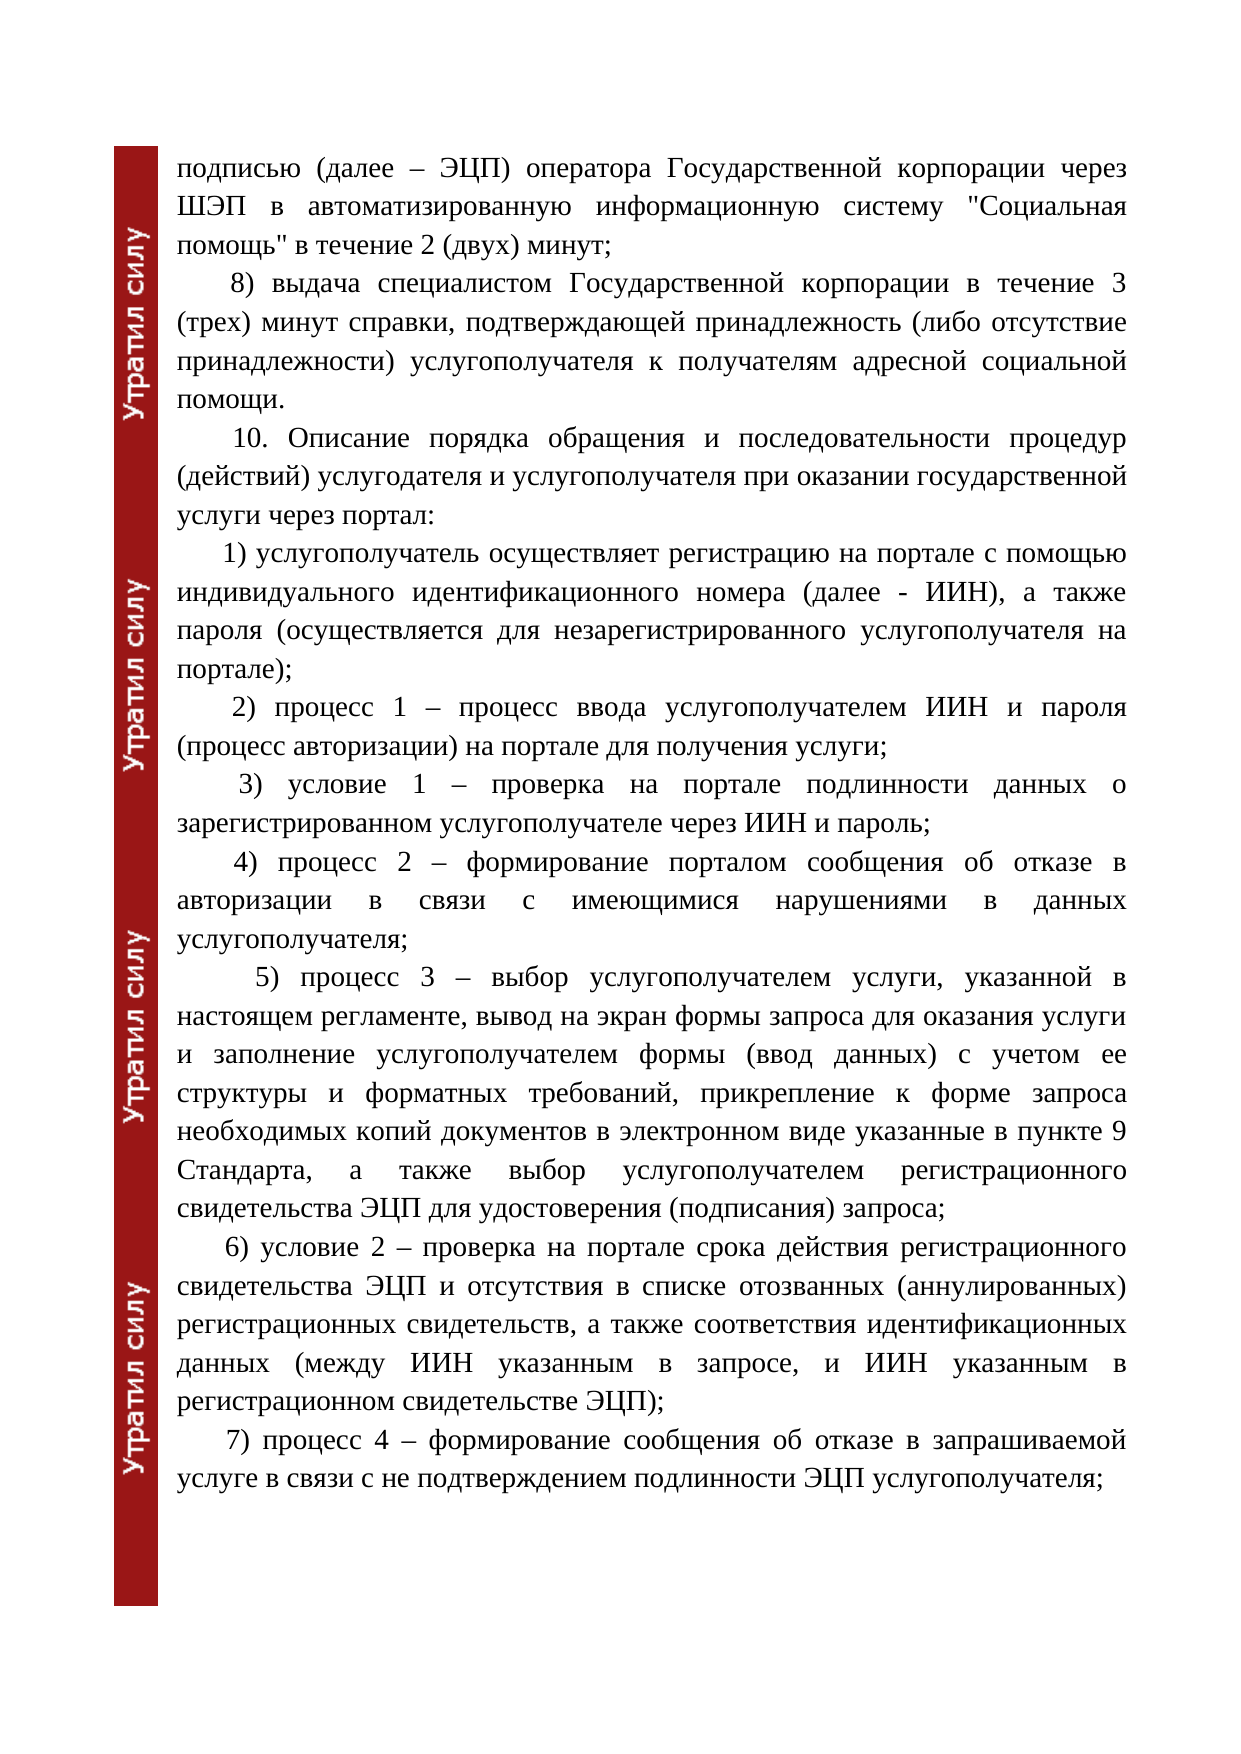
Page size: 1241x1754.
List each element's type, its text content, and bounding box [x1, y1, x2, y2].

picture [114, 684, 158, 689]
picture [114, 954, 158, 959]
text 8) выдача специалистом Государственной корпорации в течение 3 (трех) минут справки, подтверждающей принадлежность (либо отсутствие принадлежности) услугополучателя к получателям адресной социальной помощи. [112, 266, 1128, 415]
picture [114, 1417, 158, 1422]
picture [114, 261, 158, 266]
text 7) процесс 4 – формирование сообщения об отказе в запрашиваемой услуге в связи с не подтверждением подлинности ЭЦП услугополучателя; [112, 1422, 1128, 1494]
text 3) условие 1 – проверка на портале подлинности данных о зарегистрированном услугополучателе через ИИН и пароль; [112, 767, 1128, 839]
text 6) условие 2 – проверка на портале срока действия регистрационного свидетельства ЭЦП и отсутствия в списке отозванных (аннулированных) регистрационных свидетельств, а также соответствия идентификационных данных (между ИИН указанным в запросе, и ИИН указанным в регистрационном свидетельстве ЭЦП); [112, 1229, 1128, 1417]
picture [114, 1224, 158, 1229]
picture [114, 762, 158, 767]
text 2) процесс 1 – процесс ввода услугополучателем ИИН и пароля (процесс авторизации) на портале для получения услуги; [112, 689, 1128, 762]
picture [114, 146, 158, 150]
text 1) услугополучатель осуществляет регистрацию на портале с помощью индивидуального идентификационного номера (далее - ИИН), а также пароля (осуществляется для незарегистрированного услугополучателя на портале); [112, 535, 1128, 684]
text 5) процесс 3 – выбор услугополучателем услуги, указанной в настоящем регламенте, вывод на экран формы запроса для оказания услуги и заполнение услугополучателем формы (ввод данных) с учетом ее структуры и форматных требований, прикрепление к форме запроса необходимых копий документов в электронном виде указанные в пункте 9 Стандарта, а также выбор услугополучателем регистрационного свидетельства ЭЦП для удостоверения (подписания) запроса; [112, 959, 1128, 1224]
picture [114, 415, 158, 420]
picture [114, 530, 158, 535]
text 10. Описание порядка обращения и последовательности процедур (действий) услугодателя и услугополучателя при оказании государственной услуги через портал: [112, 420, 1128, 530]
picture [114, 839, 158, 844]
text 4) процесс 2 – формирование порталом сообщения об отказе в авторизации в связи с имеющимися нарушениями в данных услугополучателя; [112, 844, 1128, 954]
picture [114, 1494, 158, 1606]
